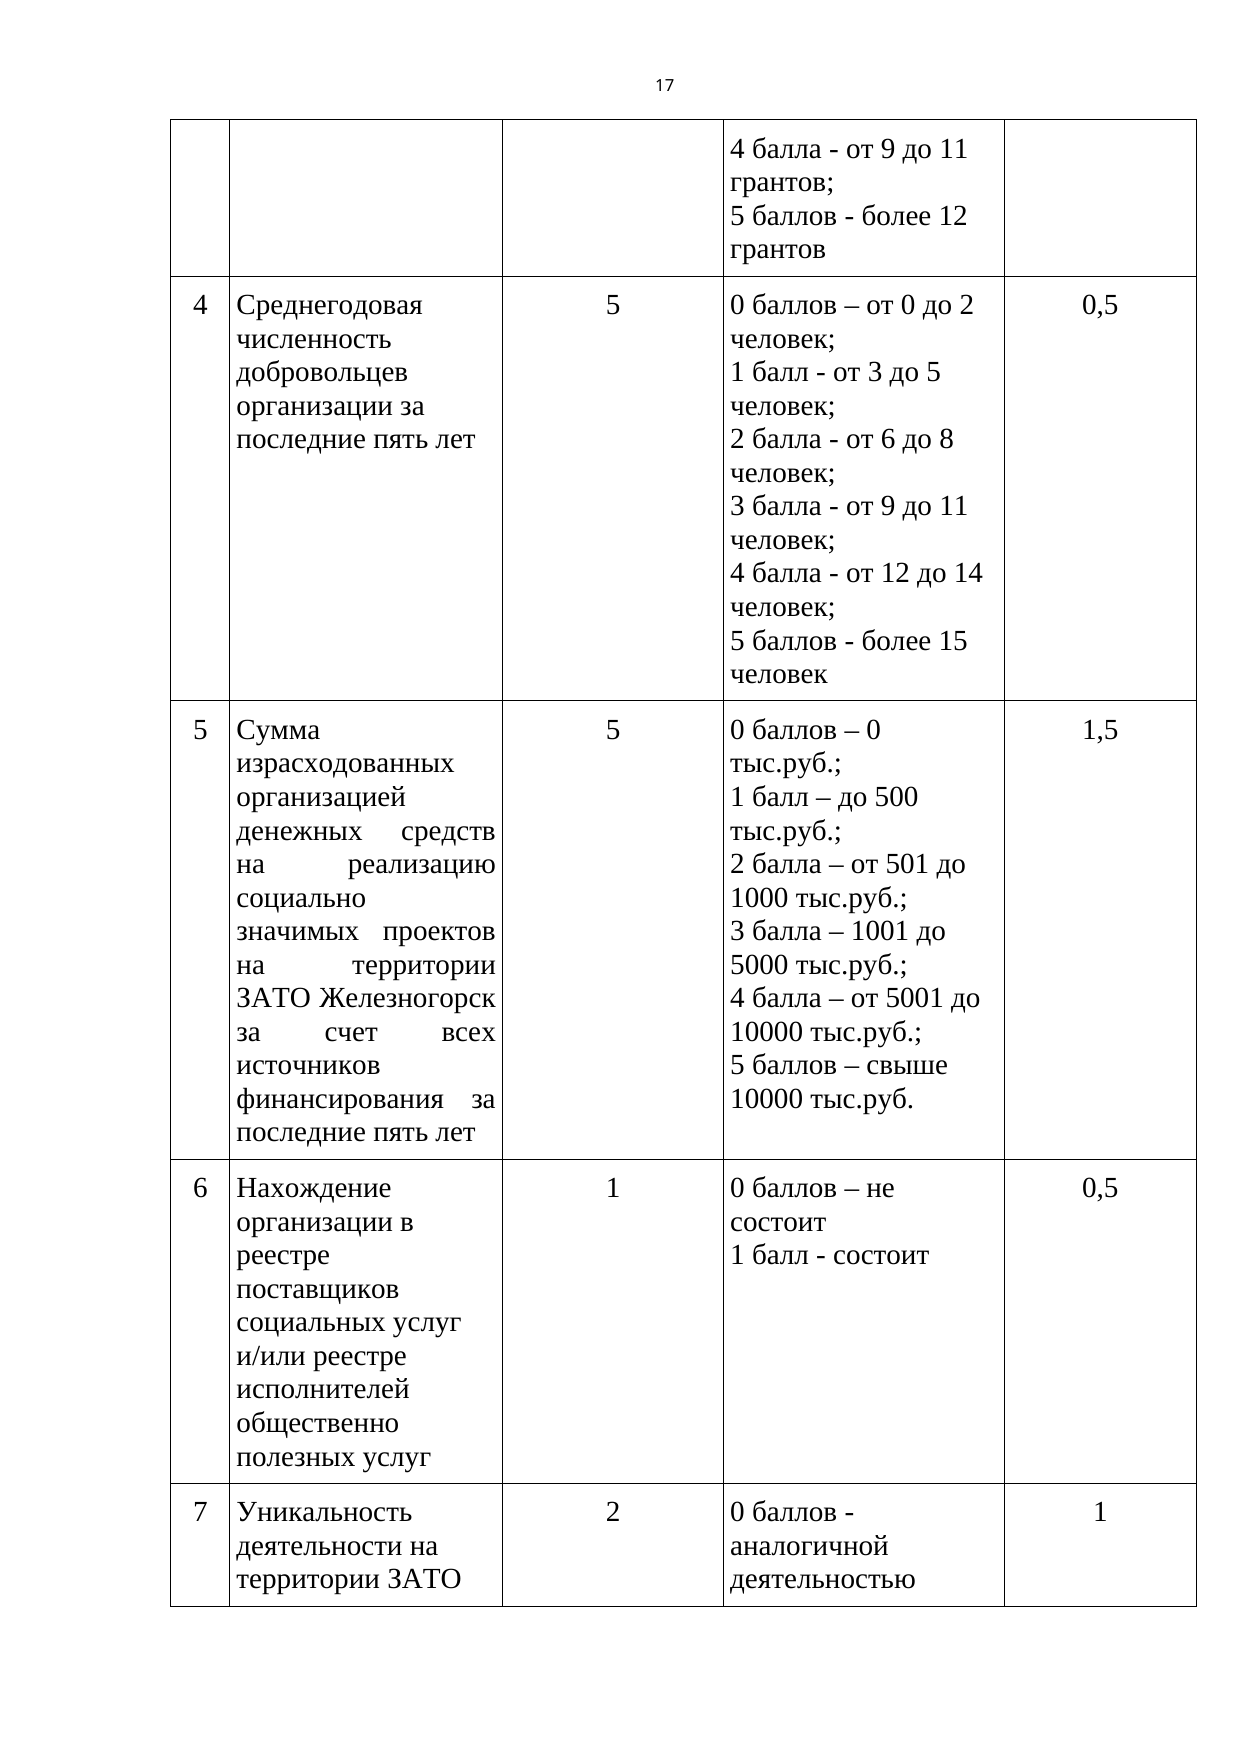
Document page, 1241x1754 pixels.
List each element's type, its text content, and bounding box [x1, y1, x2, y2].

table_cell 2 [503, 1484, 723, 1606]
table_cell 3 [171, 120, 229, 276]
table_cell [230, 1484, 502, 1606]
table_cell 6 [171, 1160, 229, 1483]
table_cell 1 [1005, 1484, 1196, 1606]
table_cell Сумма израсходованных организацией денежных средств на реализацию социально значимых проектов на территории ЗАТО Железногорск за счет всех источников финансирования за последние пять лет [230, 701, 502, 1159]
table_cell 0,5 [1005, 277, 1196, 700]
table_cell 0,5 [1005, 1160, 1196, 1483]
table_cell 7 [171, 1484, 229, 1606]
table_cell Нахождение организации в реестре поставщиков социальных услуг и/или реестре исполнителей общественно полезных услуг [230, 1160, 502, 1483]
table_cell 1,5 [1005, 701, 1196, 1159]
table_cell 5 [503, 120, 723, 276]
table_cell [230, 120, 502, 276]
table_cell Среднегодовая численность добровольцев организации за последние пять лет [230, 277, 502, 700]
table_cell 0 баллов – от 0 до 2 человек; 1 балл - от 3 до 5 человек; 2 балла - от 6 до 8 человек; 3 балла - от 9 до 11 человек; 4 балла - от 12 до 14 человек; 5 баллов - более 15 человек [724, 277, 1004, 700]
table_cell 5 [503, 277, 723, 700]
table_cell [724, 1484, 1004, 1606]
table_cell 5 [503, 701, 723, 1159]
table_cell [724, 120, 1004, 276]
table_cell 0 баллов – 0 тыс.руб.; 1 балл – до 500 тыс.руб.; 2 балла – от 501 до 1000 тыс.руб.; 3 балла – 1001 до 5000 тыс.руб.; 4 балла – от 5001 до 10000 тыс.руб.; 5 баллов – свыше 10000 тыс.руб. [724, 701, 1004, 1159]
table_cell 4 [171, 277, 229, 700]
table_cell 0 баллов – не состоит 1 балл - состоит [724, 1160, 1004, 1483]
table_cell 1 [503, 1160, 723, 1483]
table_cell 1 [1005, 120, 1196, 276]
table_cell 5 [171, 701, 229, 1159]
